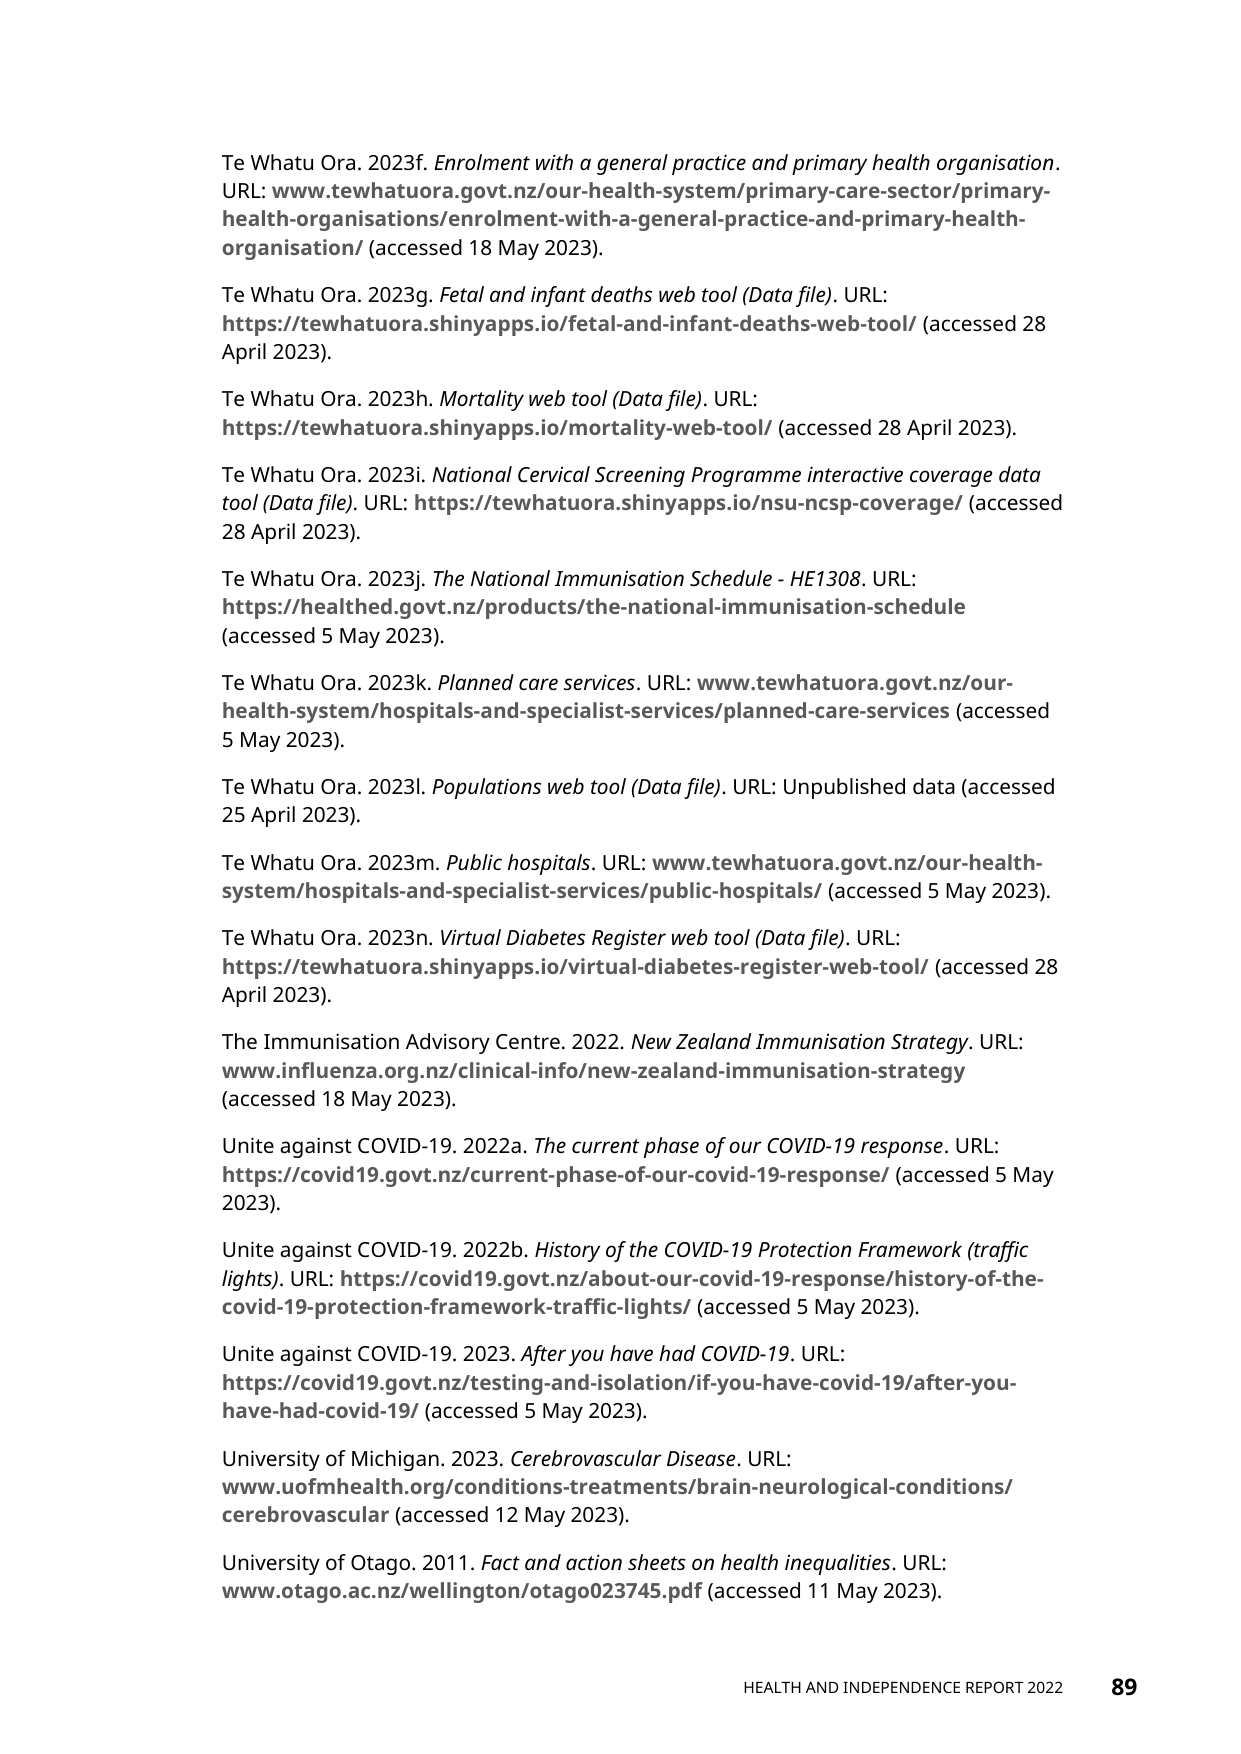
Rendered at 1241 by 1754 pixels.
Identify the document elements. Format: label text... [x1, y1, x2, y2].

text Te Whatu Ora. 2023f. Enrolment with a general practice and primary health organisation. URL: www.tewhatuora.govt.nz/our-health-system/primary-care-sector/primary-health-organisations/enrolment-with-a-general-practice-and-primary-health-organisation/ (accessed 18 May 2023). [222, 148, 1063, 261]
text Te Whatu Ora. 2023j. The National Immunisation Schedule - HE1308. URL: https://healthed.govt.nz/products/the-national-immunisation-schedule (accessed 5 May 2023). [222, 564, 1063, 649]
text Te Whatu Ora. 2023l. Populations web tool (Data file). URL: Unpublished data (accessed 25 April 2023). [222, 772, 1063, 829]
text University of Michigan. 2023. Cerebrovascular Disease. URL: www.uofmhealth.org/conditions-treatments/brain-neurological-conditions/cerebrovascular (accessed 12 May 2023). [222, 1444, 1063, 1529]
text Te Whatu Ora. 2023i. National Cervical Screening Programme interactive coverage data tool (Data file). URL: https://tewhatuora.shinyapps.io/nsu-ncsp-coverage/ (accessed 28 April 2023). [222, 460, 1063, 545]
text Te Whatu Ora. 2023g. Fetal and infant deaths web tool (Data file). URL: https://tewhatuora.shinyapps.io/fetal-and-infant-deaths-web-tool/ (accessed 28 April 2023). [222, 280, 1063, 366]
text Te Whatu Ora. 2023k. Planned care services. URL: www.tewhatuora.govt.nz/our-health-system/hospitals-and-specialist-services/planned-care-services (accessed 5 May 2023). [222, 668, 1063, 753]
text Unite against COVID-19. 2022b. History of the COVID-19 Protection Framework (traffic lights). URL: https://covid19.govt.nz/about-our-covid-19-response/history-of-the-covid-19-protection-framework-traffic-lights/ (accessed 5 May 2023). [222, 1236, 1063, 1321]
text Te Whatu Ora. 2023h. Mortality web tool (Data file). URL: https://tewhatuora.shinyapps.io/mortality-web-tool/ (accessed 28 April 2023). [222, 384, 1063, 441]
text Te Whatu Ora. 2023n. Virtual Diabetes Register web tool (Data file). URL: https://tewhatuora.shinyapps.io/virtual-diabetes-register-web-tool/ (accessed 28 April 2023). [222, 923, 1063, 1009]
text Unite against COVID-19. 2023. After you have had COVID-19. URL: https://covid19.govt.nz/testing-and-isolation/if-you-have-covid-19/after-you-have-had-covid-19/ (accessed 5 May 2023). [222, 1339, 1063, 1425]
text Te Whatu Ora. 2023m. Public hospitals. URL: www.tewhatuora.govt.nz/our-health-system/hospitals-and-specialist-services/public-hospitals/ (accessed 5 May 2023). [222, 848, 1063, 904]
text University of Otago. 2011. Fact and action sheets on health inequalities. URL: www.otago.ac.nz/wellington/otago023745.pdf (accessed 11 May 2023). [222, 1548, 1063, 1604]
text Unite against COVID-19. 2022a. The current phase of our COVID-19 response. URL: https://covid19.govt.nz/current-phase-of-our-covid-19-response/ (accessed 5 May 2023). [222, 1131, 1063, 1217]
text The Immunisation Advisory Centre. 2022. New Zealand Immunisation Strategy. URL: www.influenza.org.nz/clinical-info/new-zealand-immunisation-strategy (accessed 18 May 2023). [222, 1027, 1063, 1113]
